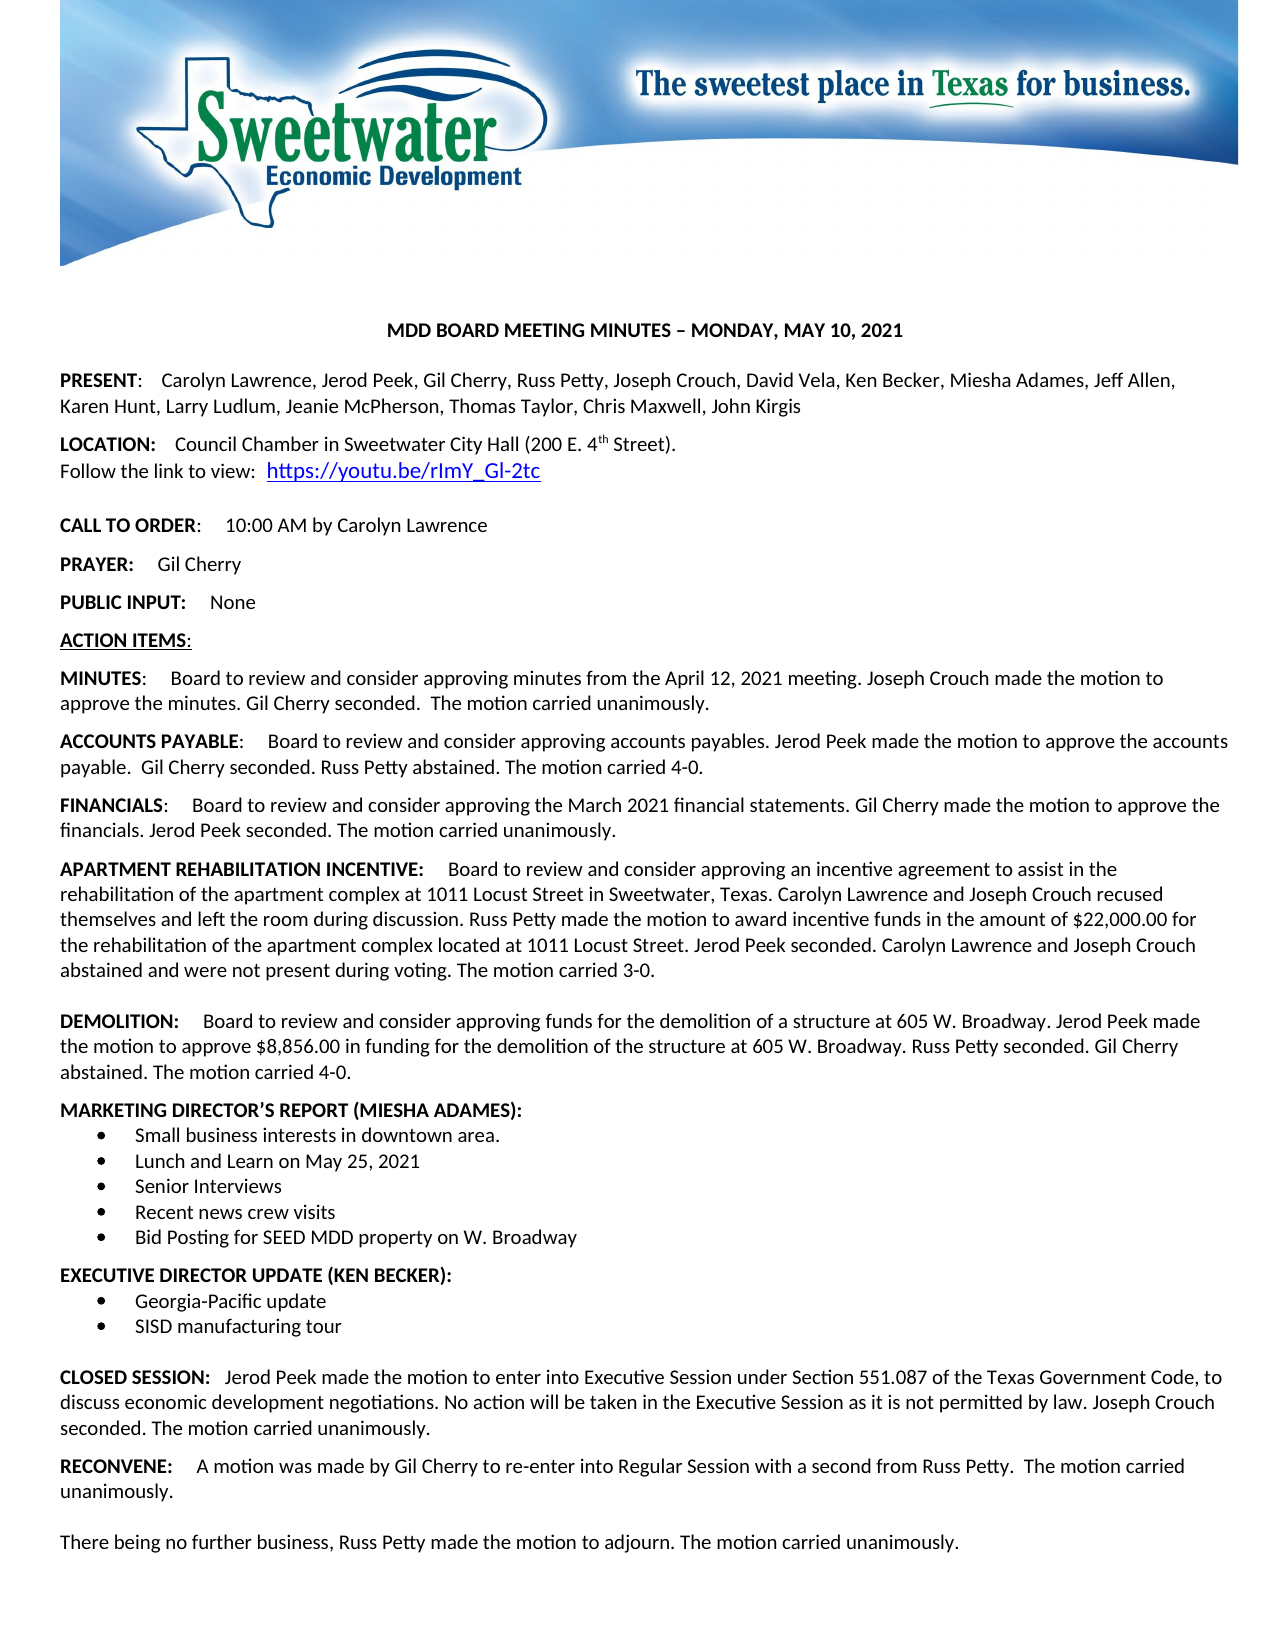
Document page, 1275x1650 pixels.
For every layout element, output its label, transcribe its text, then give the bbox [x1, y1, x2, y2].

text There being no further business, Russ Petty made the motion to adjourn. The motion carried unanimously. [60, 1529, 1230, 1555]
picture [60, 0, 1239, 266]
